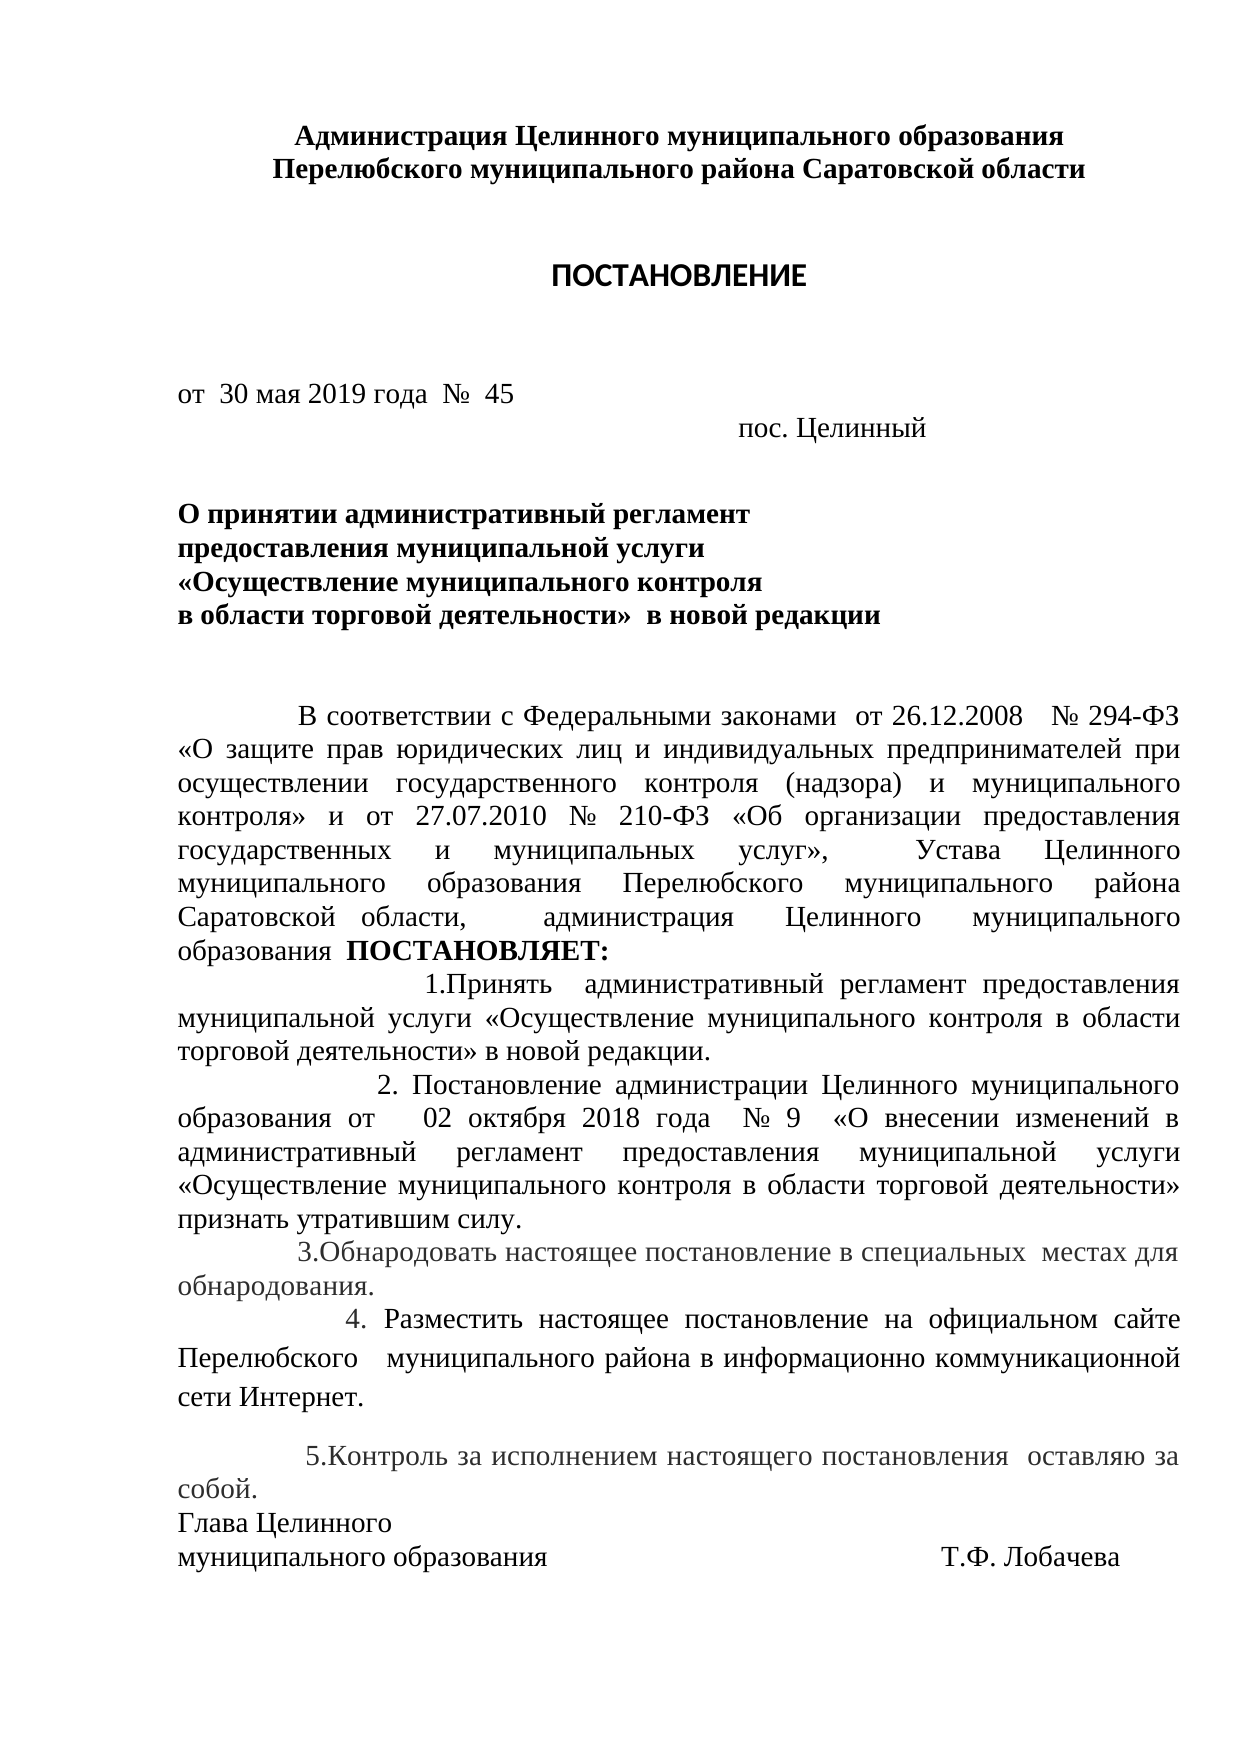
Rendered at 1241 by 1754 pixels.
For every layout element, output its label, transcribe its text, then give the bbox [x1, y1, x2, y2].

text в области торговой деятельности» в новой редакции [177, 597, 1181, 631]
text 5.Контроль за исполнением настоящего постановления оставляю за собой. [177, 1438, 1181, 1505]
text муниципального образования Т.Ф. Лобачева [177, 1539, 1181, 1572]
text от 30 мая 2019 года № 45 [177, 377, 1181, 410]
text О принятии административный регламент [177, 497, 1181, 530]
text 4. Разместить настоящее постановление на официальном сайте Перелюбского муниципального района в информационно коммуникационной сети Интернет. [177, 1302, 1181, 1412]
text 2. Постановление администрации Целинного муниципального образования от 02 октября 2018 года № 9 «О внесении изменений в административный регламент предоставления муниципальной услуги «Осуществление муниципального контроля в области торговой деятельности» признать утратившим силу. [177, 1067, 1181, 1234]
text 1.Принять административный регламент предоставления муниципальной услуги «Осуществление муниципального контроля в области торговой деятельности» в новой редакции. [177, 966, 1181, 1067]
text В соответствии с Федеральными законами от 26.12.2008 № 294-ФЗ «О защите прав юридических лиц и индивидуальных предпринимателей при осуществлении государственного контроля (надзора) и муниципального контроля» и от 27.07.2010 № 210-ФЗ «Об организации предоставления государственных и муниципальных услуг», Устава Целинного муниципального образования Перелюбского муниципального района Саратовской области, администрация Целинного муниципального образования ПОСТАНОВЛЯЕТ: [177, 698, 1181, 966]
text «Осуществление муниципального контроля [177, 564, 1181, 597]
text Перелюбского муниципального района Саратовской области [177, 152, 1181, 185]
text предоставления муниципальной услуги [177, 530, 1181, 564]
text 3.Обнародовать настоящее постановление в специальных местах для обнародования. [177, 1234, 1181, 1302]
text Глава Целинного [177, 1505, 1181, 1539]
text пос. Целинный [177, 410, 1181, 444]
text ПОСТАНОВЛЕНИЕ [177, 254, 1181, 295]
text Администрация Целинного муниципального образования [177, 118, 1181, 152]
